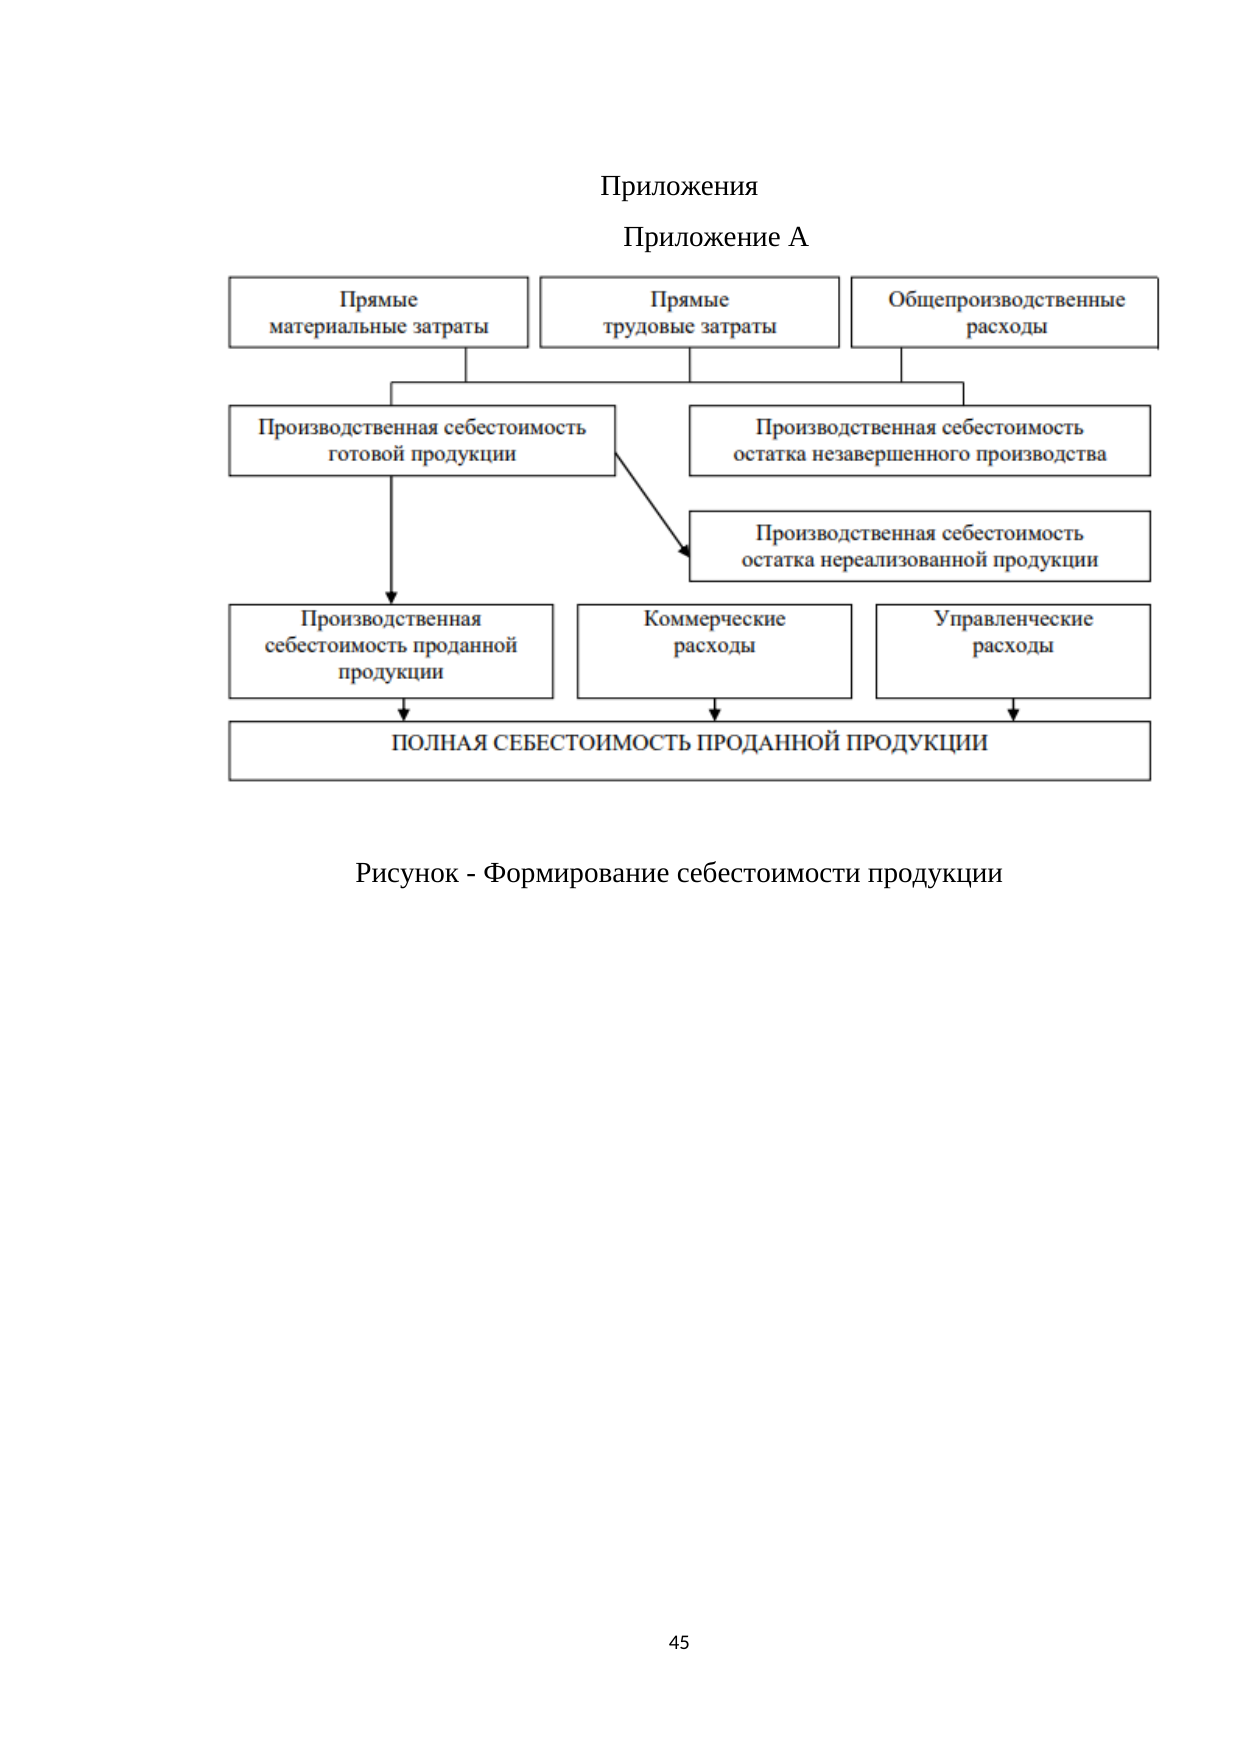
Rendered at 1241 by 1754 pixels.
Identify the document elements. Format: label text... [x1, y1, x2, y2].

text Приложение А [177, 219, 1181, 252]
text Приложения [177, 168, 1181, 202]
picture [191, 269, 1167, 791]
text Рисунок - Формирование себестоимости продукции [177, 855, 1181, 889]
